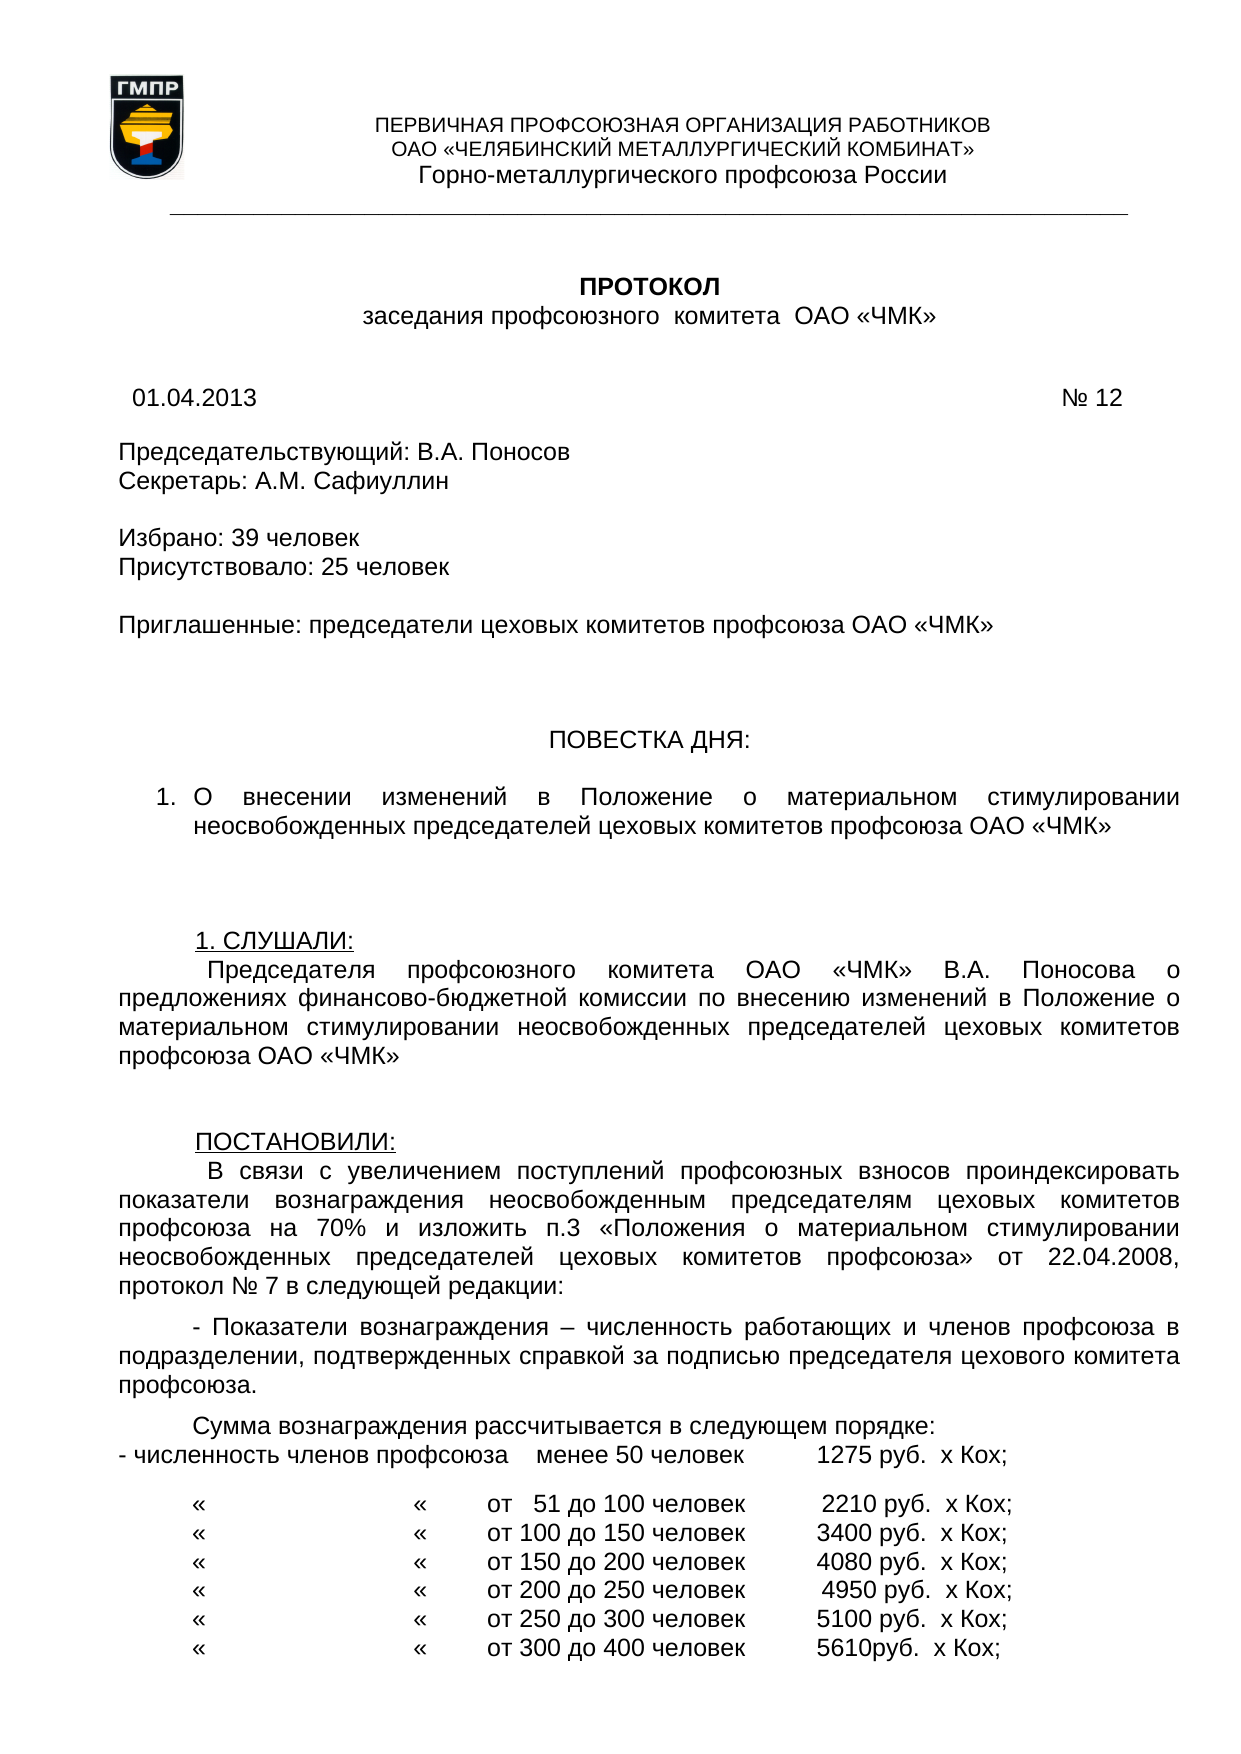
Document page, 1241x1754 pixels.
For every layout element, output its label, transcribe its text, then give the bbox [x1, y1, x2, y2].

list О внесении изменений в Положение о материальном стимулировании неосвобожденных председателей цеховых комитетов профсоюза ОАО «ЧМК» [156, 782, 1181, 839]
text « « от 300 до 400 человек 5610руб. х Кох; [118, 1633, 1181, 1662]
text « « от 250 до 300 человек 5100 руб. х Кох; [118, 1604, 1181, 1633]
text _____________________________________________________________________ [118, 189, 1181, 218]
subtitle ПЕРВИЧНАЯ ПРОФСОЮЗНАЯ ОРГАНИЗАЦИЯ РАБОТНИКОВ [185, 113, 1181, 137]
picture [109, 74, 185, 180]
text Секретарь: А.М. Сафиуллин [118, 466, 1181, 494]
text Избрано: 39 человек [118, 523, 1181, 552]
text « « от 51 до 100 человек 2210 руб. х Кох; [118, 1489, 1181, 1518]
text - Показатели вознаграждения – численность работающих и членов профсоюза в подразделении, подтвержденных справкой за подписью председателя цехового комитета профсоюза. [118, 1312, 1181, 1398]
text ПОСТАНОВИЛИ: [118, 1127, 1181, 1156]
text ПОВЕСТКА ДНЯ: [118, 724, 1181, 753]
text 1. СЛУШАЛИ: [118, 926, 1181, 954]
text ПРОТОКОЛ [118, 272, 1181, 301]
text Присутствовало: 25 человек [118, 552, 1181, 581]
text « « от 150 до 200 человек 4080 руб. х Кох; [118, 1547, 1181, 1575]
text « « от 200 до 250 человек 4950 руб. х Кох; [118, 1575, 1181, 1604]
text Приглашенные: председатели цеховых комитетов профсоюза ОАО «ЧМК» [118, 609, 1181, 638]
list Председателя профсоюзного комитета ОАО «ЧМК» В.А. Поносова о предложениях финансово-бюджетной комиссии по внесению изменений в Положение о материальном стимулировании неосвобожденных председателей цеховых комитетов профсоюза ОАО «ЧМК» [118, 954, 1181, 1069]
text Председательствующий: В.А. Поносов [118, 437, 1181, 466]
text 01.04.2013 № 12 [118, 383, 1181, 412]
text « « от 100 до 150 человек 3400 руб. х Кох; [118, 1518, 1181, 1547]
text Горно-металлургического профсоюза России [118, 161, 1181, 189]
text - численность членов профсоюза менее 50 человек 1275 руб. х Кох; [118, 1439, 1181, 1468]
text заседания профсоюзного комитета ОАО «ЧМК» [118, 301, 1181, 329]
subtitle ОАО «ЧЕЛЯБИНСКИЙ МЕТАЛЛУРГИЧЕСКИЙ КОМБИНАТ» [185, 137, 1181, 161]
text Сумма вознаграждения рассчитывается в следующем порядке: [118, 1411, 1181, 1439]
text В связи с увеличением поступлений профсоюзных взносов проиндексировать показатели вознаграждения неосвобожденным председателям цеховых комитетов профсоюза на 70% и изложить п.3 «Положения о материальном стимулировании неосвобожденных председателей цеховых комитетов профсоюза» от 22.04.2008, протокол № 7 в следующей редакции: [118, 1156, 1181, 1299]
